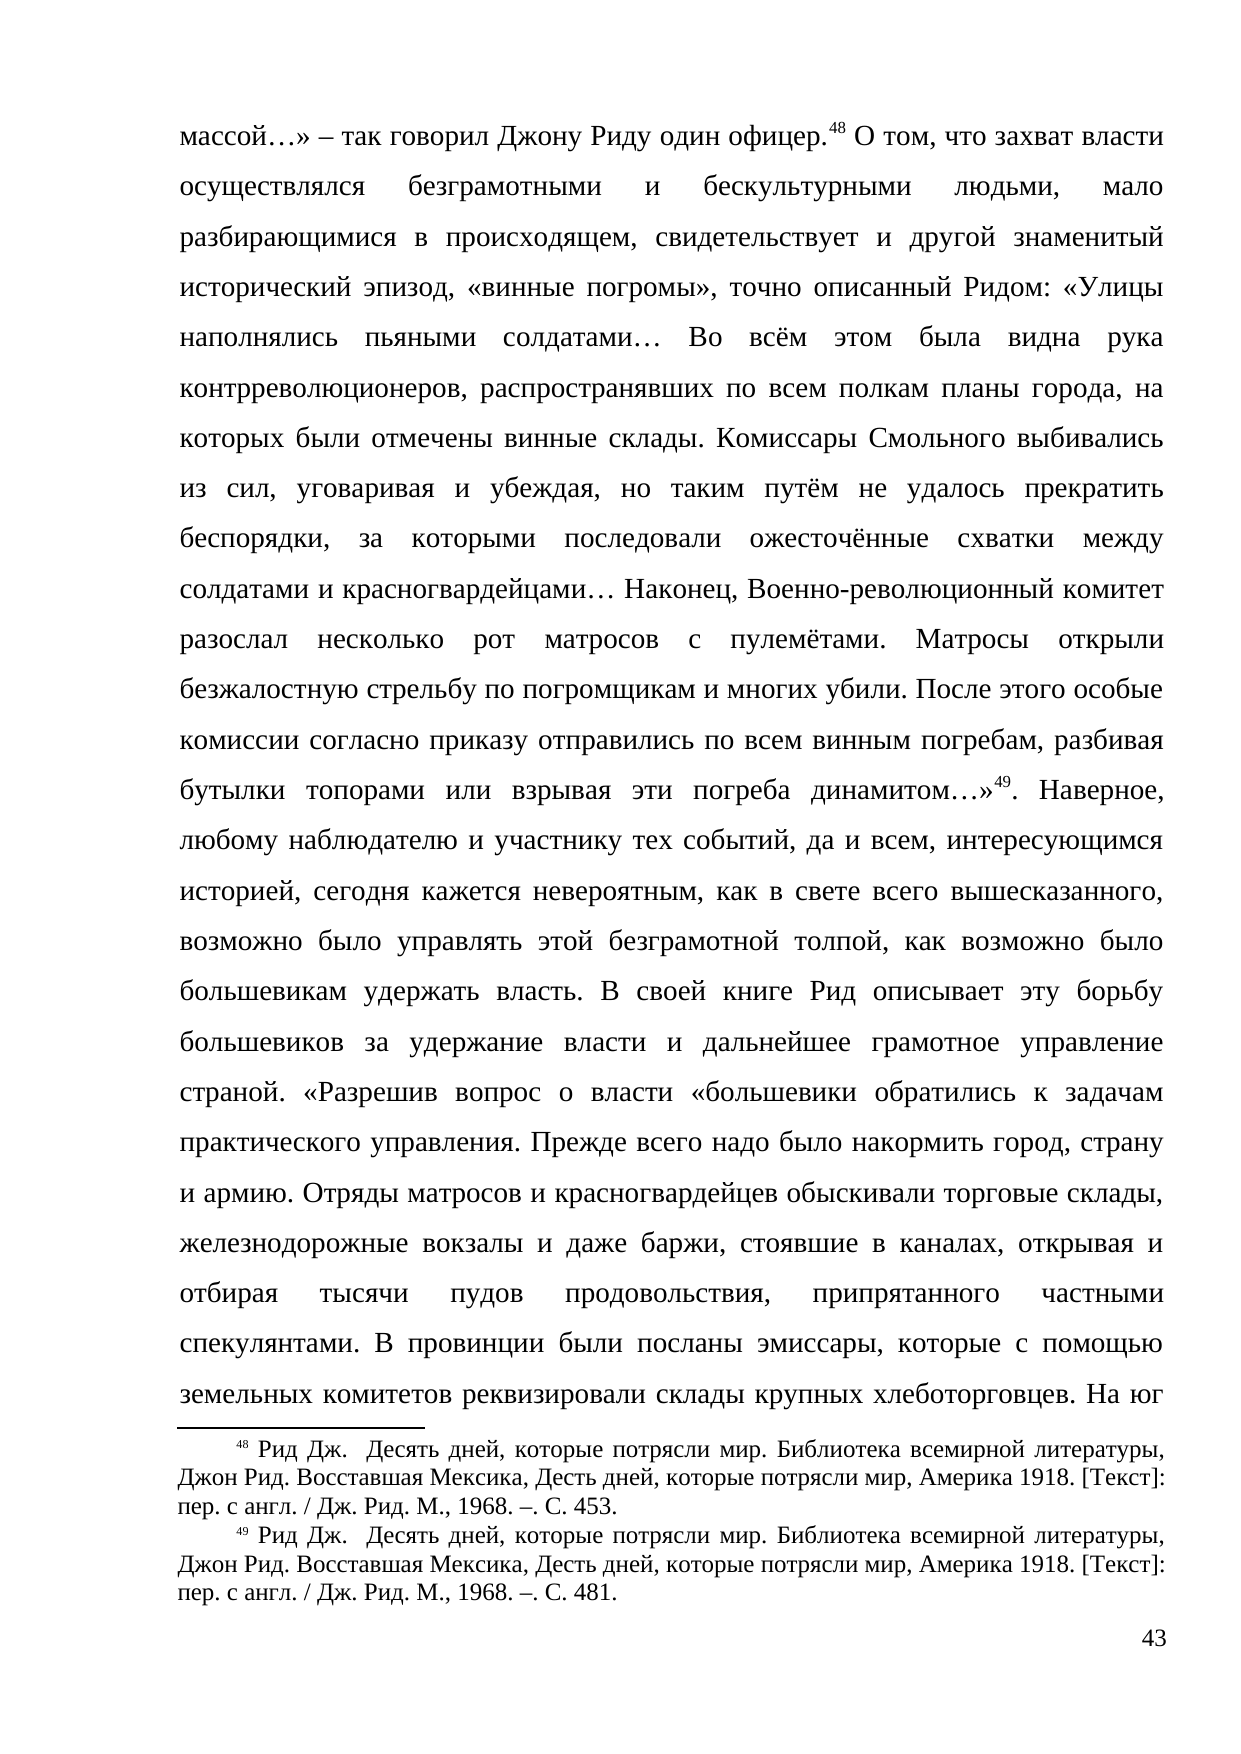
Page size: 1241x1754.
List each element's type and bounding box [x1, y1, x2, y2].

text [179, 118, 1164, 1409]
